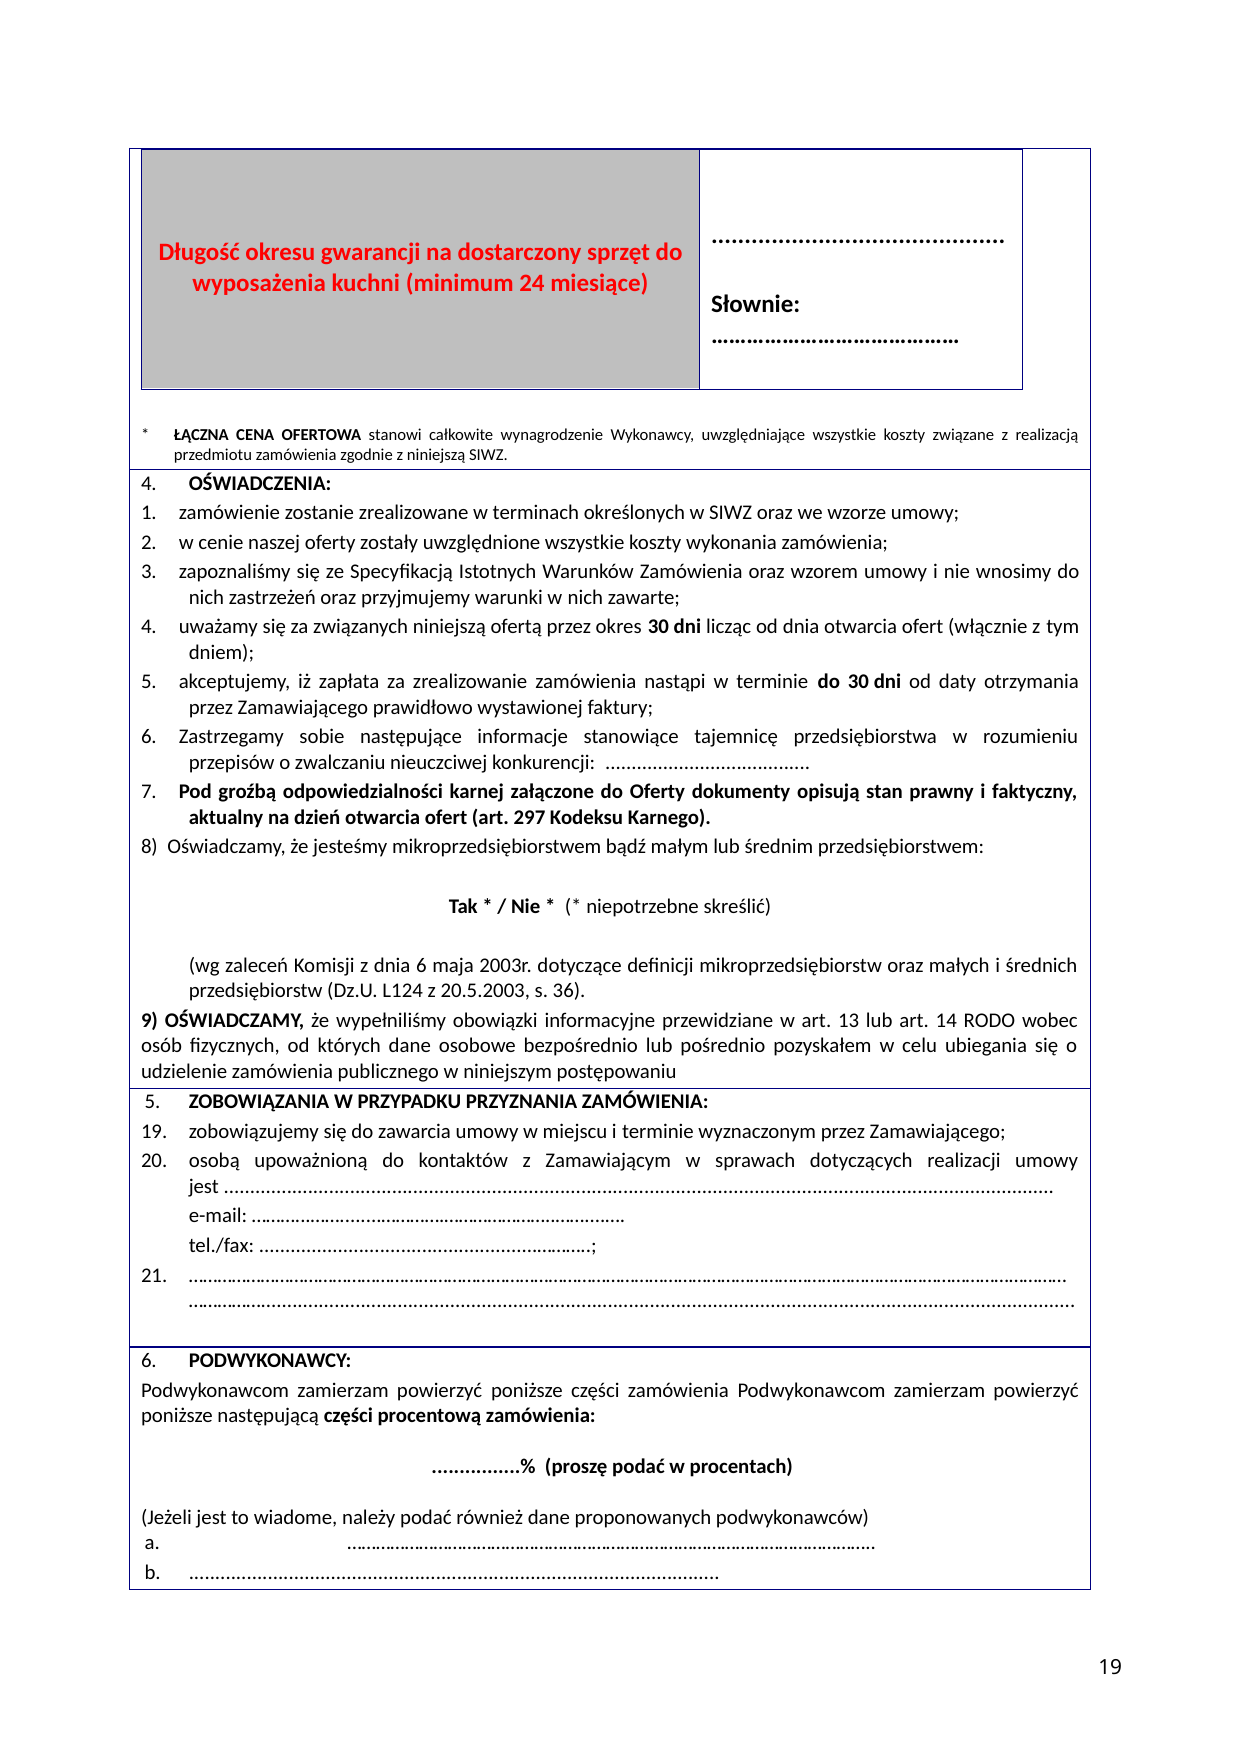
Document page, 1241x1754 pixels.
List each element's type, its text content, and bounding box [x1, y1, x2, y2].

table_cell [130, 149, 1090, 469]
table_cell ZOBOWIĄZANIA W PRZYPADKU PRZYZNANIA ZAMÓWIENIA: zobowiązujemy się do zawarcia umowy w miejscu i terminie wyznaczonym przez Zamawiającego; osobą upoważnioną do kontaktów z Zamawiającym w sprawach dotyczących realizacji umowy jest .............................................................................................................................................................. e-mail: ………...……........………….…………………..……....…. tel./fax: .....................................................………..; ………………………………………………………………………………………………………………………………………………………………………………........................................................................................................................................................... [130, 1089, 1090, 1346]
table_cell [130, 1348, 1090, 1589]
table_cell OŚWIADCZENIA: zamówienie zostanie zrealizowane w terminach określonych w SIWZ oraz we wzorze umowy; w cenie naszej oferty zostały uwzględnione wszystkie koszty wykonania zamówienia; zapoznaliśmy się ze Specyfikacją Istotnych Warunków Zamówienia oraz wzorem umowy i nie wnosimy do nich zastrzeżeń oraz przyjmujemy warunki w nich zawarte; uważamy się za związanych niniejszą ofertą przez okres 30 dni licząc od dnia otwarcia ofert (włącznie z tym dniem); akceptujemy, iż zapłata za zrealizowanie zamówienia nastąpi w terminie do 30 dni od daty otrzymania przez Zamawiającego prawidłowo wystawionej faktury; Zastrzegamy sobie następujące informacje stanowiące tajemnicę przedsiębiorstwa w rozumieniu przepisów o zwalczaniu nieuczciwej konkurencji: ....................................... Pod groźbą odpowiedzialności karnej załączone do Oferty dokumenty opisują stan prawny i faktyczny, aktualny na dzień otwarcia ofert (art. 297 Kodeksu Karnego). 8) Oświadczamy, że jesteśmy mikroprzedsiębiorstwem bądź małym lub średnim przedsiębiorstwem: Tak * / Nie * (* niepotrzebne skreślić) (wg zaleceń Komisji z dnia 6 maja 2003r. dotyczące definicji mikroprzedsiębiorstw oraz małych i średnich przedsiębiorstw (Dz.U. L124 z 20.5.2003, s. 36). 9) OŚWIADCZAMY, że wypełniliśmy obowiązki informacyjne przewidziane w art. 13 lub art. 14 RODO wobec osób fizycznych, od których dane osobowe bezpośrednio lub pośrednio pozyskałem w celu ubiegania się o udzielenie zamówienia publicznego w niniejszym postępowaniu [130, 470, 1090, 1087]
